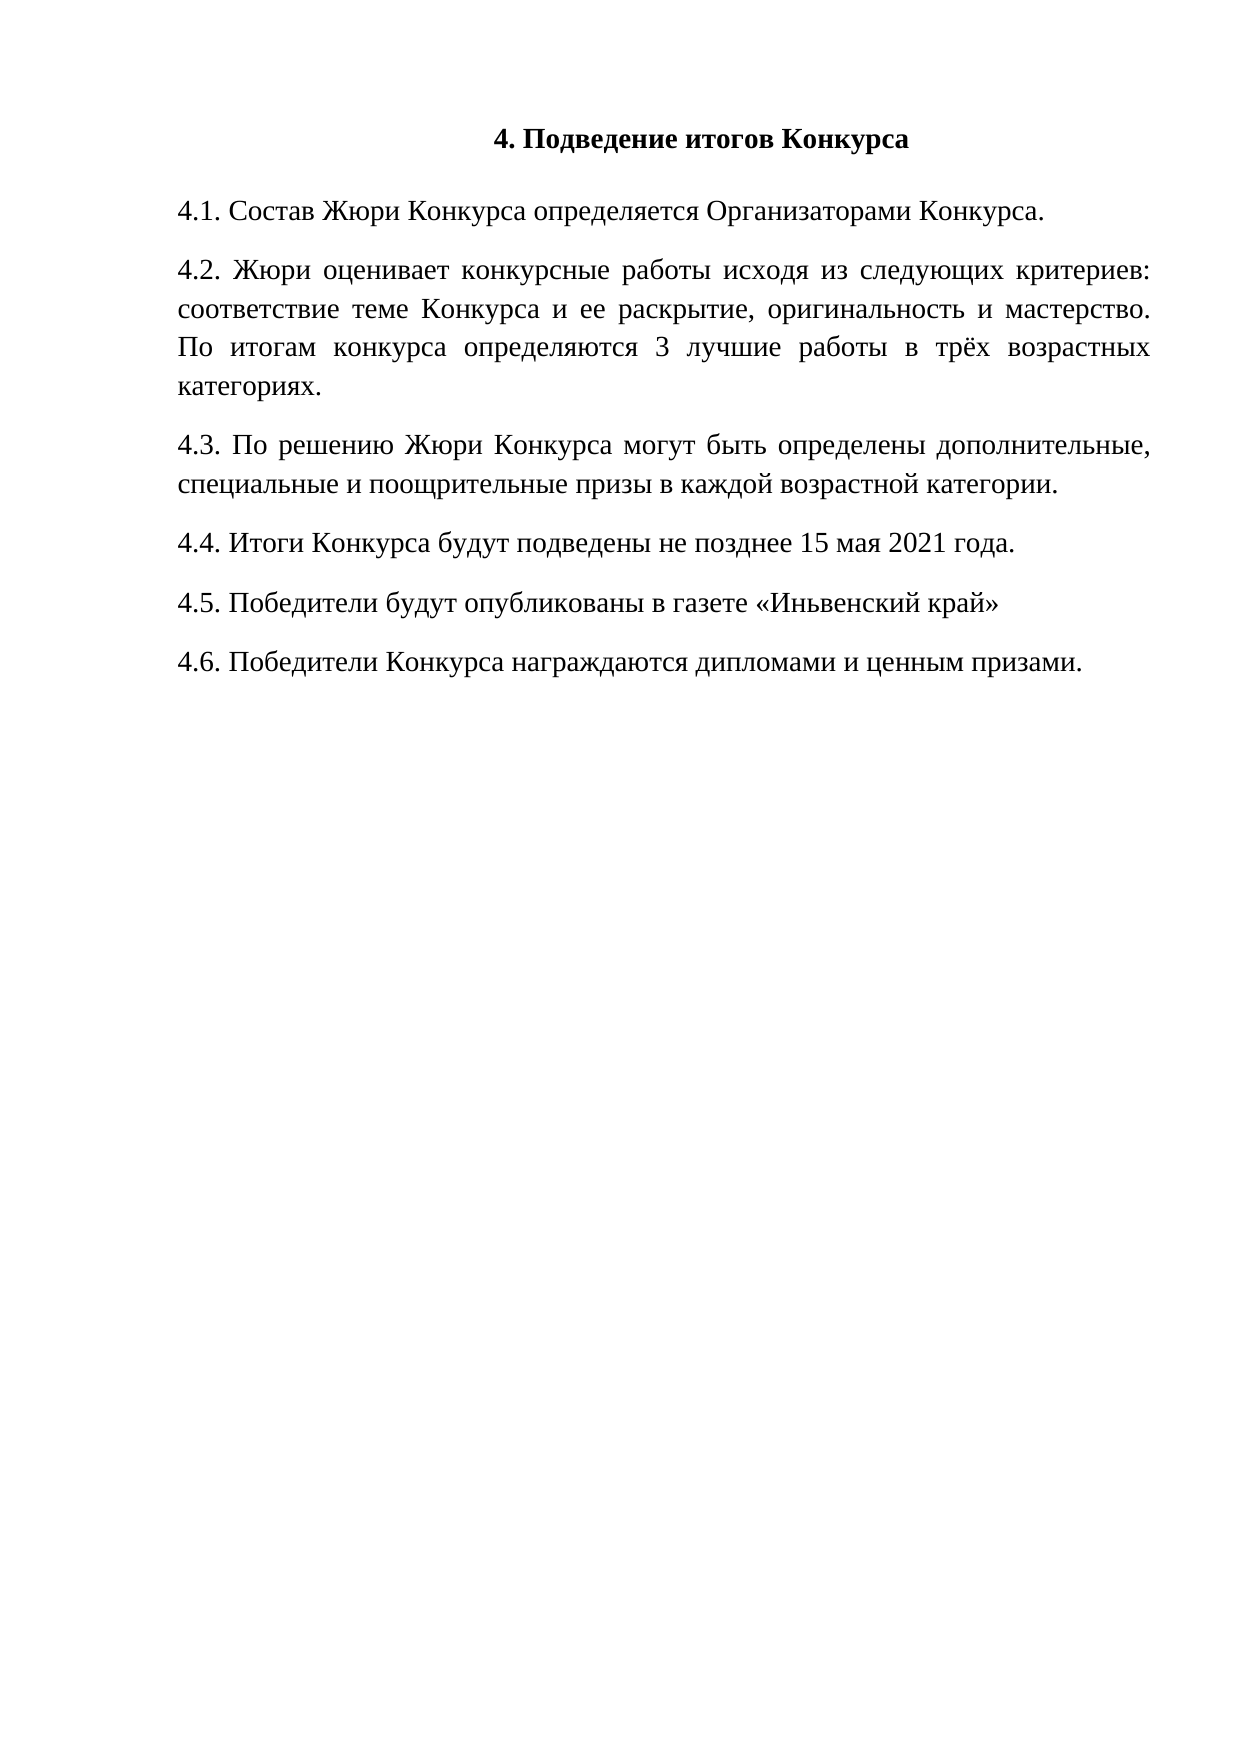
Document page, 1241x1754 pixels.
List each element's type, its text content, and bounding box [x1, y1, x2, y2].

text 4.5. Победители будут опубликованы в газете «Иньвенский край» [177, 585, 1152, 618]
text 4.1. Состав Жюри Конкурса определяется Организаторами Конкурса. [177, 193, 1152, 227]
text 4.6. Победители Конкурса награждаются дипломами и ценным призами. [177, 644, 1152, 678]
text 4. Подведение итогов Конкурса [177, 118, 1152, 156]
text 4.4. Итоги Конкурса будут подведены не позднее 15 мая 2021 года. [177, 525, 1152, 559]
text 4.3. По решению Жюри Конкурса могут быть определены дополнительные, специальные и поощрительные призы в каждой возрастной категории. [177, 427, 1152, 499]
text 4.2. Жюри оценивает конкурсные работы исходя из следующих критериев: соответствие теме Конкурса и ее раскрытие, оригинальность и мастерство. По итогам конкурса определяются 3 лучшие работы в трёх возрастных категориях. [177, 252, 1152, 402]
